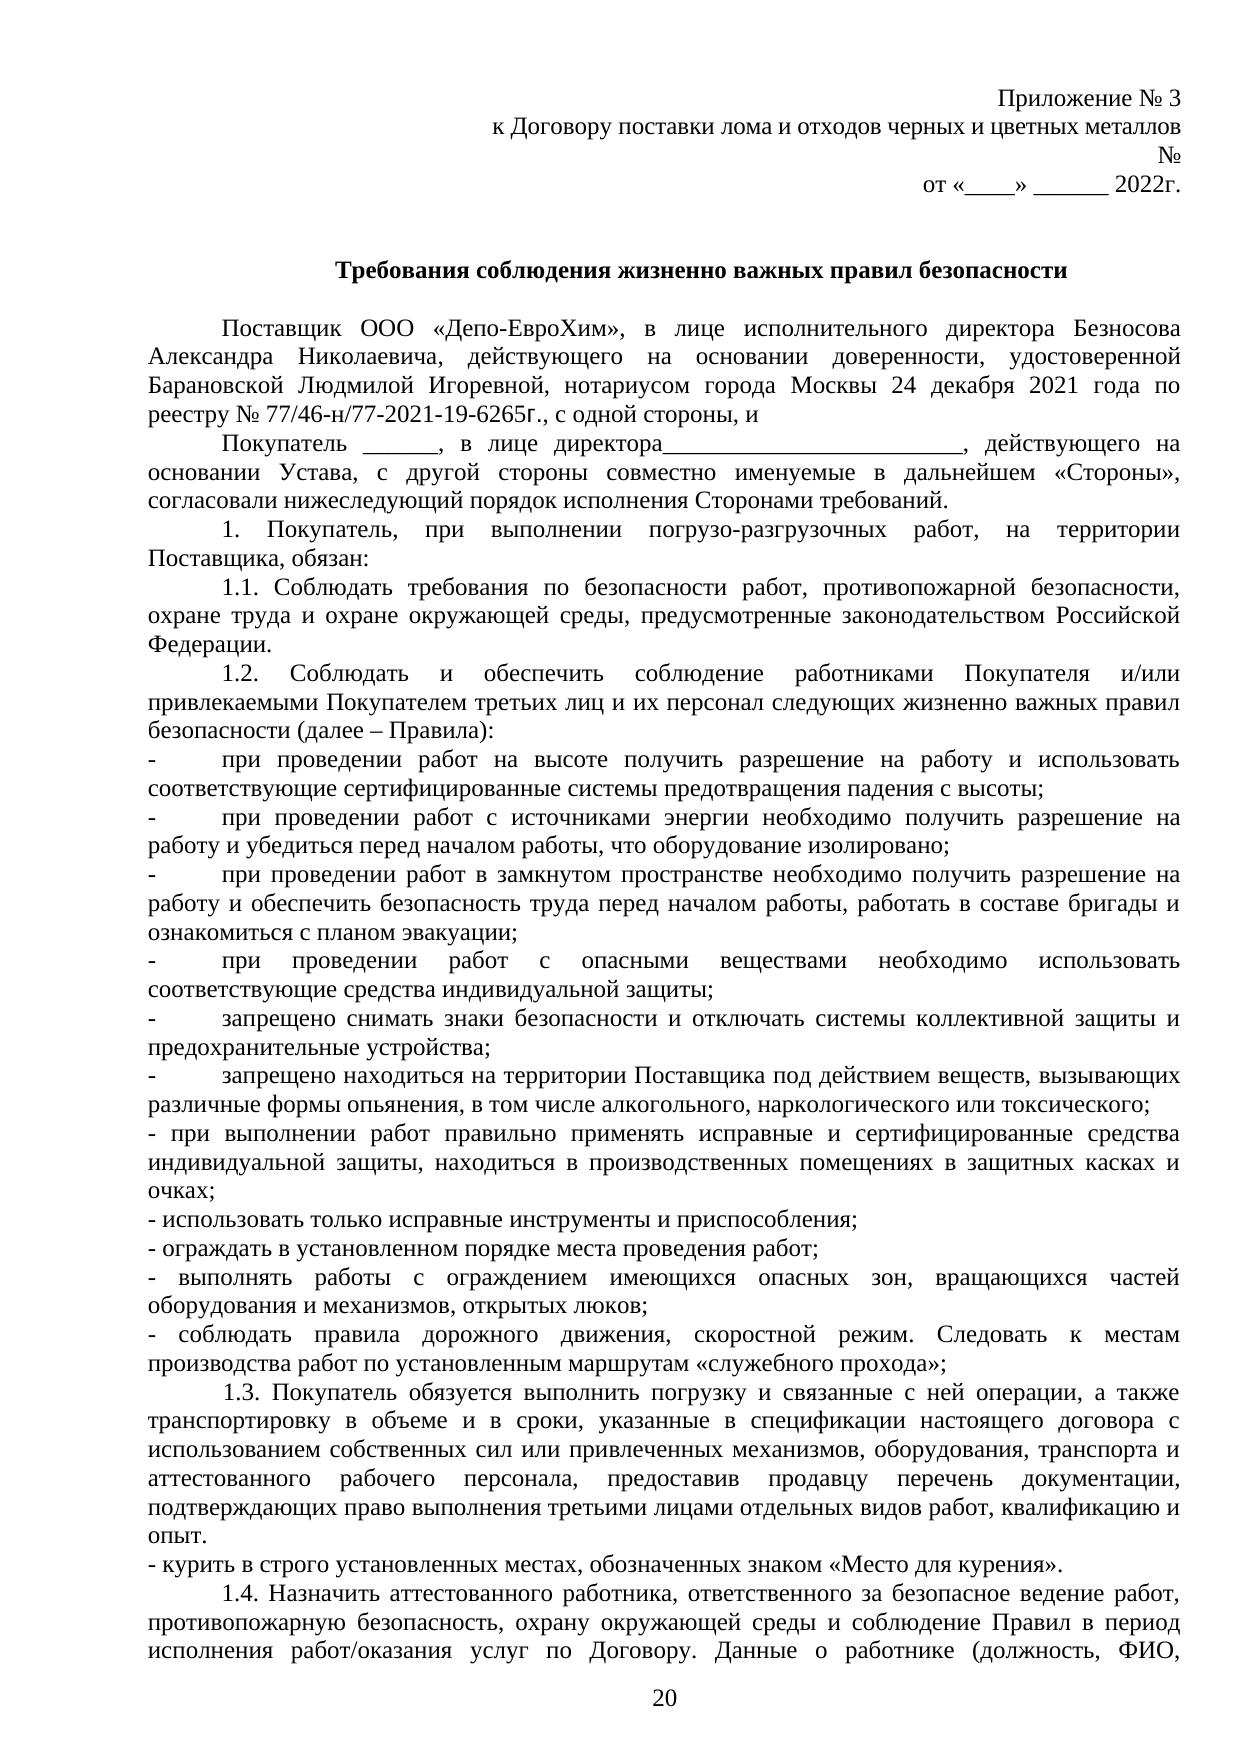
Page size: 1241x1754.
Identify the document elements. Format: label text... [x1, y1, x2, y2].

text - соблюдать правила дорожного движения, скоростной режим. Следовать к местам производства работ по установленным маршрутам «служебного прохода»; [148, 1319, 1181, 1377]
text 1.3. Покупатель обязуется выполнить погрузку и связанные с ней операции, а также транспортировку в объеме и в сроки, указанные в спецификации настоящего договора с использованием собственных сил или привлеченных механизмов, оборудования, транспорта и аттестованного рабочего персонала, предоставив продавцу перечень документации, подтверждающих право выполнения третьими лицами отдельных видов работ, квалификацию и опыт. [148, 1377, 1181, 1549]
text - при выполнении работ правильно применять исправные и сертифицированные средства индивидуальной защиты, находиться в производственных помещениях в защитных касках и очках; [148, 1118, 1181, 1204]
text - при проведении работ с источниками энергии необходимо получить разрешение на работу и убедиться перед началом работы, что оборудование изолировано; [148, 802, 1181, 859]
text - выполнять работы с ограждением имеющихся опасных зон, вращающихся частей оборудования и механизмов, открытых люков; [148, 1262, 1181, 1319]
text - запрещено находиться на территории Поставщика под действием веществ, вызывающих различные формы опьянения, в том числе алкогольного, наркологического или токсического; [148, 1060, 1181, 1118]
text Приложение № 3 [148, 83, 1181, 111]
text - использовать только исправные инструменты и приспособления; [148, 1204, 1181, 1233]
text к Договору поставки лома и отходов черных и цветных металлов [148, 111, 1181, 140]
text № [148, 140, 1181, 169]
text - запрещено снимать знаки безопасности и отключать системы коллективной защиты и предохранительные устройства; [148, 1003, 1181, 1060]
text 1. Покупатель, при выполнении погрузо-разгрузочных работ, на территории Поставщика, обязан: [148, 514, 1181, 572]
text 1.1. Соблюдать требования по безопасности работ, противопожарной безопасности, охране труда и охране окружающей среды, предусмотренные законодательством Российской Федерации. [148, 572, 1181, 658]
text - курить в строго установленных местах, обозначенных знаком «Место для курения». [148, 1549, 1181, 1578]
text Покупатель ______, в лице директора________________________, действующего на основании Устава, с другой стороны совместно именуемые в дальнейшем «Стороны», согласовали нижеследующий порядок исполнения Сторонами требований. [148, 428, 1181, 514]
text - при проведении работ в замкнутом пространстве необходимо получить разрешение на работу и обеспечить безопасность труда перед началом работы, работать в составе бригады и ознакомиться с планом эвакуации; [148, 859, 1181, 945]
text от «____» ______ 2022г. [148, 169, 1181, 198]
text Поставщик ООО «Депо-ЕвроХим», в лице исполнительного директора Безносова Александра Николаевича, действующего на основании доверенности, удостоверенной Барановской Людмилой Игоревной, нотариусом города Москвы 24 декабря 2021 года по реестру № 77/46-н/77-2021-19-6265г., с одной стороны, и [148, 313, 1181, 428]
text - при проведении работ с опасными веществами необходимо использовать соответствующие средства индивидуальной защиты; [148, 945, 1181, 1003]
text 1.2. Соблюдать и обеспечить соблюдение работниками Покупателя и/или привлекаемыми Покупателем третьих лиц и их персонал следующих жизненно важных правил безопасности (далее – Правила): [148, 658, 1181, 744]
text - ограждать в установленном порядке места проведения работ; [148, 1233, 1181, 1262]
text - при проведении работ на высоте получить разрешение на работу и использовать соответствующие сертифицированные системы предотвращения падения с высоты; [148, 744, 1181, 802]
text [148, 1578, 1181, 1664]
text Требования соблюдения жизненно важных правил безопасности [148, 255, 1181, 284]
